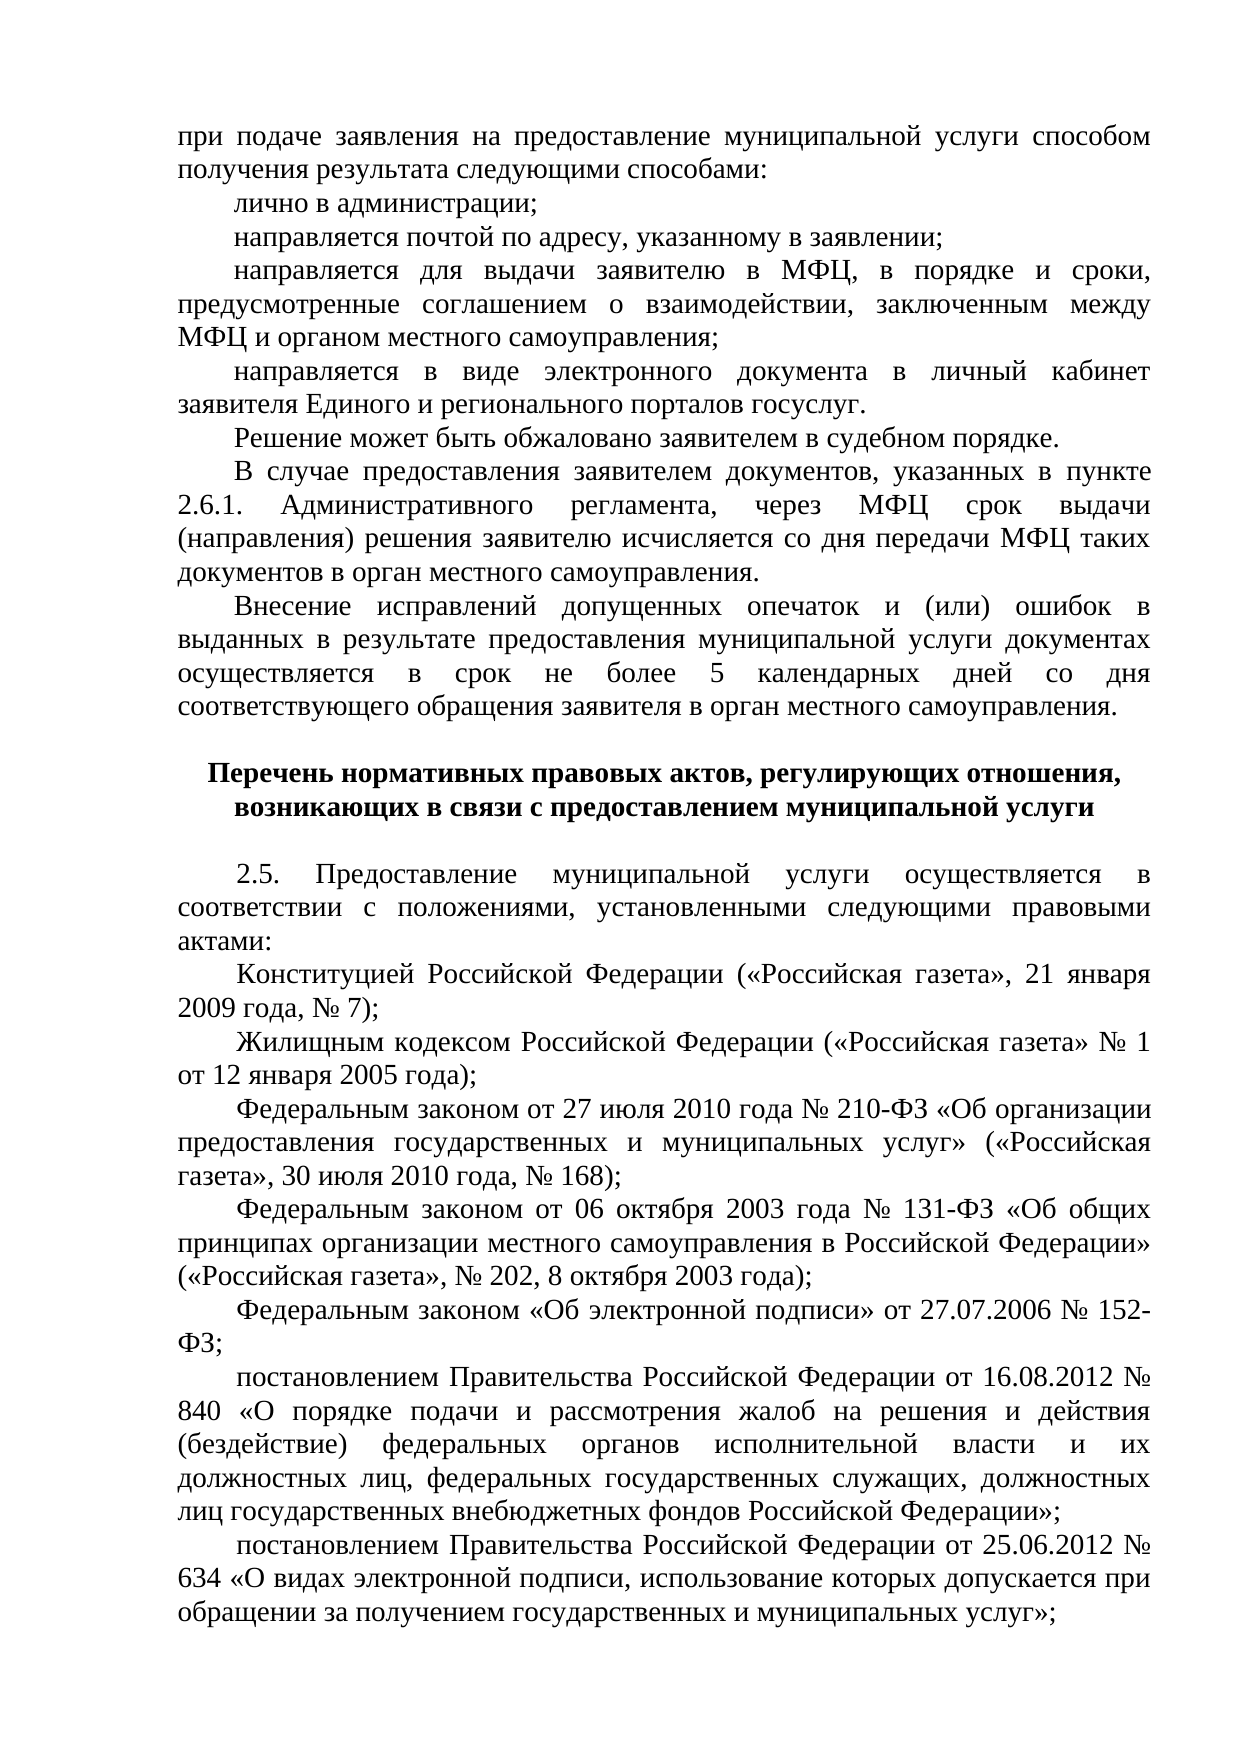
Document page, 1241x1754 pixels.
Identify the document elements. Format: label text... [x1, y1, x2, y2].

text Федеральным законом от 06 октября 2003 года № 131-ФЗ «Об общих принципах организации местного самоуправления в Российской Федерации» («Российская газета», № 202, 8 октября 2003 года); [177, 1191, 1152, 1292]
text направляется в виде электронного документа в личный кабинет заявителя Единого и регионального порталов госуслуг. [177, 353, 1152, 420]
text постановлением Правительства Российской Федерации от 16.08.2012 № 840 «О порядке подачи и рассмотрения жалоб на решения и действия (бездействие) федеральных органов исполнительной власти и их должностных лиц, федеральных государственных служащих, должностных лиц государственных внебюджетных фондов Российской Федерации»; [177, 1359, 1152, 1527]
text постановлением Правительства Российской Федерации от 25.06.2012 № 634 «О видах электронной подписи, использование которых допускается при обращении за получением государственных и муниципальных услуг»; [177, 1527, 1152, 1627]
text Федеральным законом «Об электронной подписи» от 27.07.2006 № 152-ФЗ; [177, 1292, 1152, 1359]
text Федеральным законом от 27 июля 2010 года № 210-ФЗ «Об организации предоставления государственных и муниципальных услуг» («Российская газета», 30 июля 2010 года, № 168); [177, 1091, 1152, 1191]
text Конституцией Российской Федерации («Российская газета», 21 января 2009 года, № 7); [177, 957, 1152, 1024]
text Решение может быть обжаловано заявителем в судебном порядке. [177, 420, 1152, 453]
text Внесение исправлений допущенных опечаток и (или) ошибок в выданных в результате предоставления муниципальной услуги документах осуществляется в срок не более 5 календарных дней со дня соответствующего обращения заявителя в орган местного самоуправления. [177, 588, 1152, 722]
text В случае предоставления заявителем документов, указанных в пункте 2.6.1. Административного регламента, через МФЦ срок выдачи (направления) решения заявителю исчисляется со дня передачи МФЦ таких документов в орган местного самоуправления. [177, 453, 1152, 588]
text направляется почтой по адресу, указанному в заявлении; [177, 219, 1152, 252]
text Жилищным кодексом Российской Федерации («Российская газета» № 1 от 12 января 2005 года); [177, 1024, 1152, 1091]
text 2.5. Предоставление муниципальной услуги осуществляется в соответствии с положениями, установленными следующими правовыми актами: [177, 856, 1152, 957]
text направляется для выдачи заявителю в МФЦ, в порядке и сроки, предусмотренные соглашением о взаимодействии, заключенным между МФЦ и органом местного самоуправления; [177, 252, 1152, 353]
text лично в администрации; [177, 185, 1152, 219]
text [177, 118, 1152, 185]
text Перечень нормативных правовых актов, регулирующих отношения, возникающих в связи с предоставлением муниципальной услуги [177, 755, 1152, 822]
